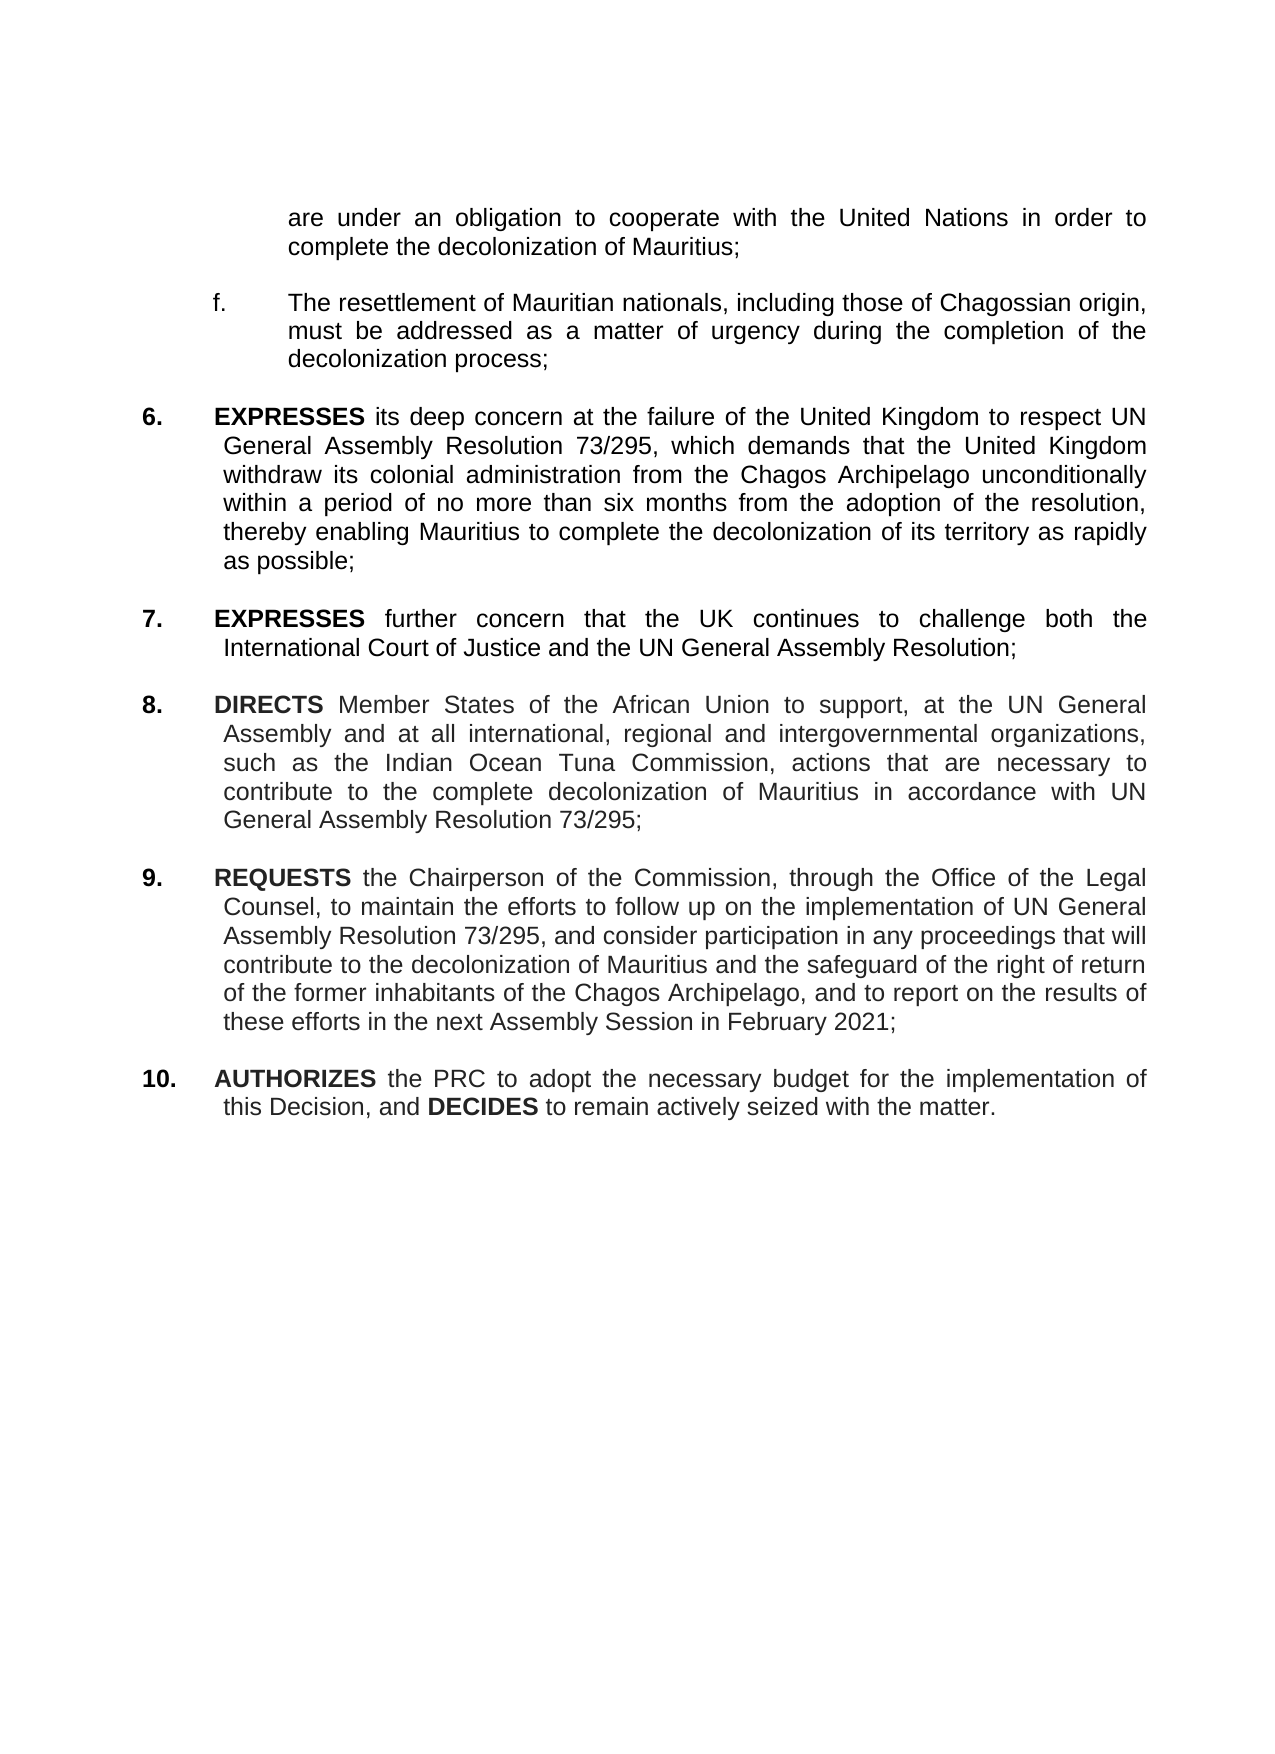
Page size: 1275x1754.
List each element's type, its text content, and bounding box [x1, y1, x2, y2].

list AUTHORIZES the PRC to adopt the necessary budget for the implementation of this Decision, and DECIDES to remain actively seized with the matter. [142, 1065, 1148, 1121]
list EXPRESSES its deep concern at the failure of the United Kingdom to respect UN General Assembly Resolution 73/295, which demands that the United Kingdom withdraw its colonial administration from the Chagos Archipelago unconditionally within a period of no more than six months from the adoption of the resolution, thereby enabling Mauritius to complete the decolonization of its territory as rapidly as possible; [142, 402, 1148, 575]
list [213, 203, 1148, 260]
list EXPRESSES further concern that the UK continues to challenge both the International Court of Justice and the UN General Assembly Resolution; [142, 604, 1148, 661]
list The resettlement of Mauritian nationals, including those of Chagossian origin, must be addressed as a matter of urgency during the completion of the decolonization process; [213, 289, 1148, 373]
list REQUESTS the Chairperson of the Commission, through the Office of the Legal Counsel, to maintain the efforts to follow up on the implementation of UN General Assembly Resolution 73/295, and consider participation in any proceedings that will contribute to the decolonization of Mauritius and the safeguard of the right of return of the former inhabitants of the Chagos Archipelago, and to report on the results of these efforts in the next Assembly Session in February 2021; [142, 863, 1148, 1036]
list DIRECTS Member States of the African Union to support, at the UN General Assembly and at all international, regional and intergovernmental organizations, such as the Indian Ocean Tuna Commission, actions that are necessary to contribute to the complete decolonization of Mauritius in accordance with UN General Assembly Resolution 73/295; [142, 691, 1148, 834]
